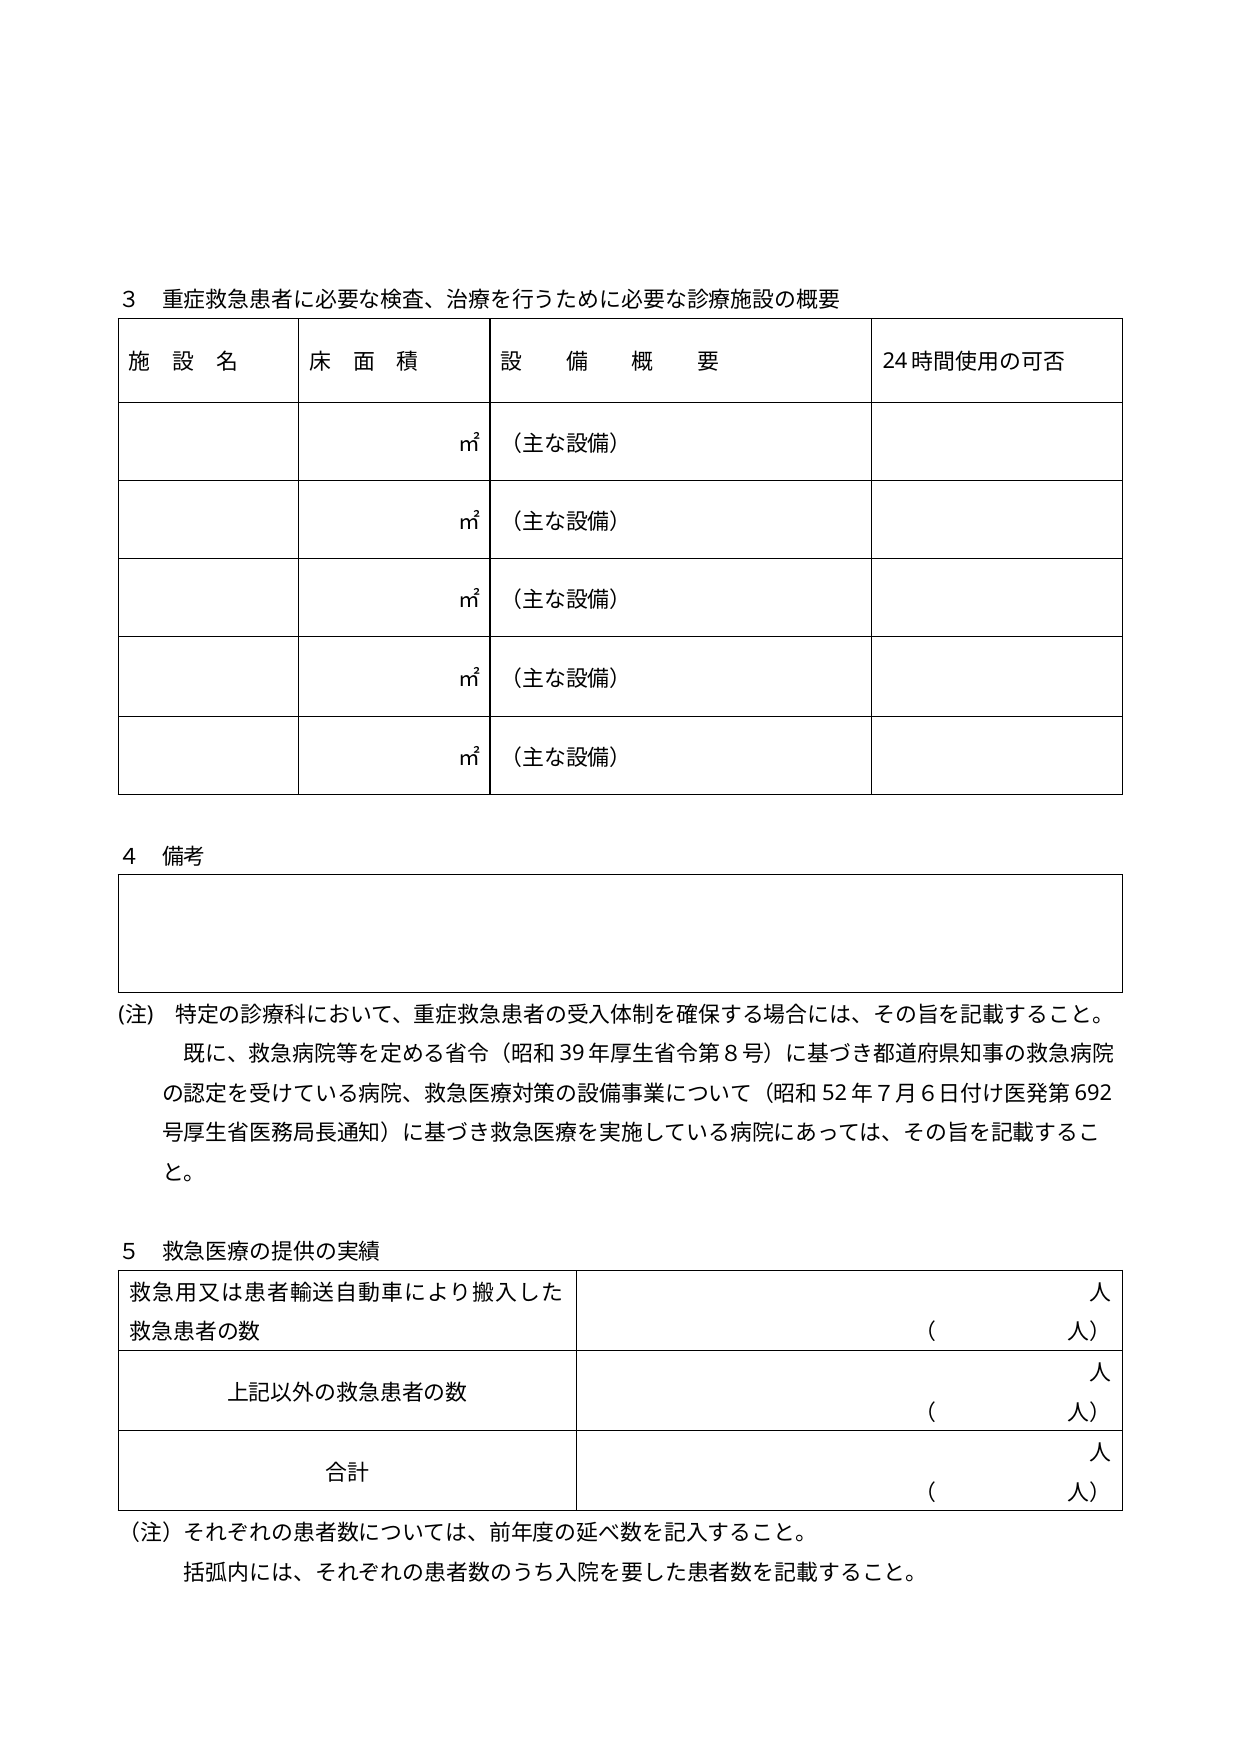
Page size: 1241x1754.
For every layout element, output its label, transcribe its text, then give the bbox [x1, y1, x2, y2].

table_header 施 設 名 [119, 319, 298, 402]
table_cell （主な設備） [491, 637, 871, 716]
table_cell [872, 559, 1122, 636]
table_cell 人 （ 人） [577, 1351, 1122, 1430]
table_header 24時間使用の可否 [872, 319, 1122, 402]
table_cell [119, 637, 298, 716]
table_cell ㎡ [299, 637, 489, 716]
table_cell [872, 717, 1122, 794]
text 既に、救急病院等を定める省令（昭和39年厚生省令第８号）に基づき都道府県知事の救急病院の認定を受けている病院、救急医療対策の設備事業について（昭和52年７月６日付け医発第692号厚生省医務局長通知）に基づき救急医療を実施している病院にあっては、その旨を記載すること。 [118, 1032, 1122, 1191]
text ３ 重症救急患者に必要な検査、治療を行うために必要な診療施設の概要 [118, 278, 1122, 318]
text （注）それぞれの患者数については、前年度の延べ数を記入すること。 [118, 1511, 1122, 1551]
table_cell [872, 637, 1122, 716]
table_cell （主な設備） [491, 403, 871, 480]
table_cell ㎡ [299, 403, 489, 480]
text ５ 救急医療の提供の実績 [118, 1230, 1122, 1270]
table_cell [119, 717, 298, 794]
text ４ 備考 [118, 835, 1122, 874]
table_cell ㎡ [299, 717, 489, 794]
table_header 設 備 概 要 [491, 319, 871, 402]
table_cell （主な設備） [491, 481, 871, 558]
table_cell ㎡ [299, 481, 489, 558]
table_cell 人 （ 人） [577, 1431, 1122, 1510]
table_cell ㎡ [299, 559, 489, 636]
table_cell 上記以外の救急患者の数 [119, 1351, 576, 1430]
table_cell [119, 403, 298, 480]
table_header 人 （ 人） [577, 1271, 1122, 1350]
table_cell 合計 [119, 1431, 576, 1510]
table_header [119, 875, 1122, 992]
table_cell [119, 559, 298, 636]
table_cell （主な設備） [491, 717, 871, 794]
table_cell [872, 481, 1122, 558]
table_header 救急用又は患者輸送自動車により搬入した救急患者の数 [119, 1271, 576, 1350]
table_cell [119, 481, 298, 558]
table_cell [872, 403, 1122, 480]
table_header 床 面 積 [299, 319, 489, 402]
table_cell （主な設備） [491, 559, 871, 636]
text 括弧内には、それぞれの患者数のうち入院を要した患者数を記載すること。 [118, 1551, 1122, 1591]
text (注) 特定の診療科において、重症救急患者の受入体制を確保する場合には、その旨を記載すること。 [118, 993, 1122, 1032]
